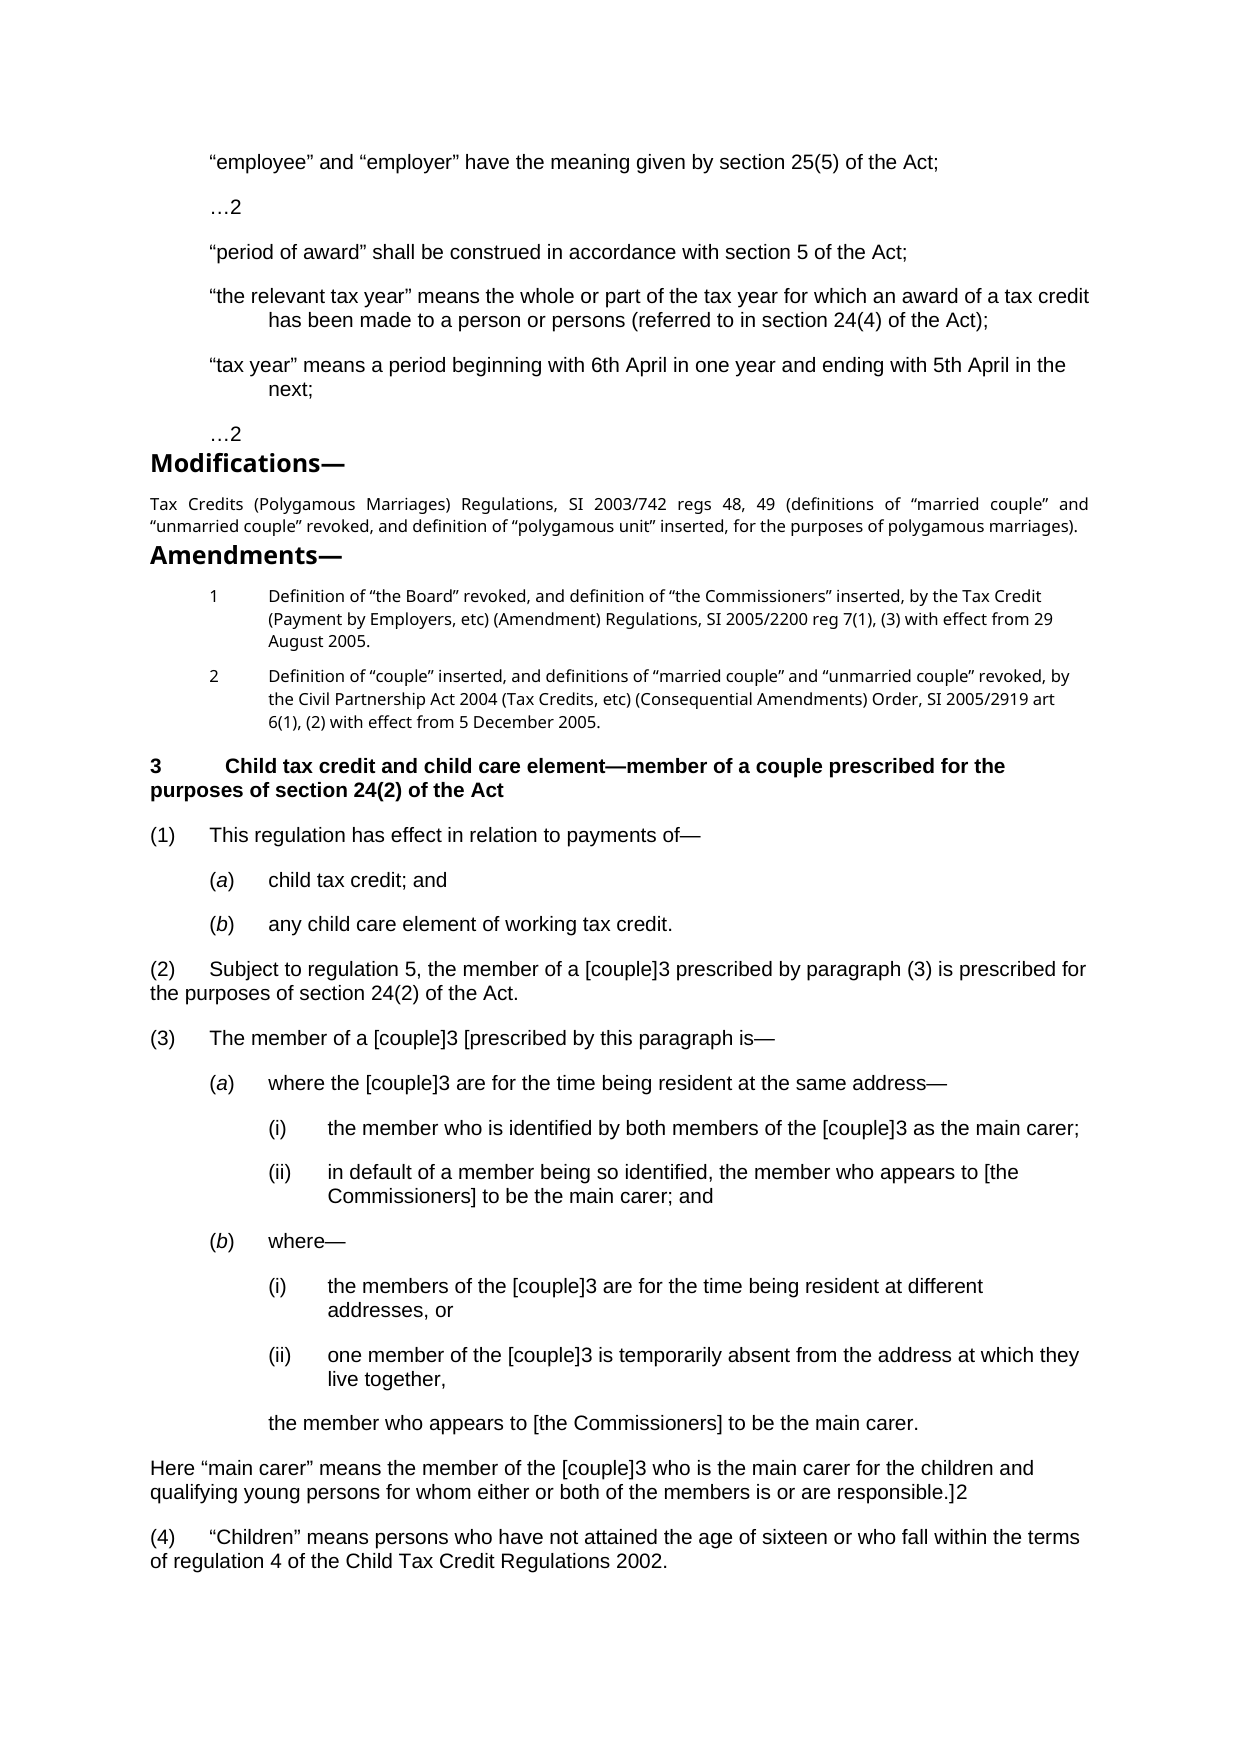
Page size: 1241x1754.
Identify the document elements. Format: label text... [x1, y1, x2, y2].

text (4) “Children” means persons who have not attained the age of sixteen or who fall within the terms of regulation 4 of the Child Tax Credit Regulations 2002. [150, 1525, 1090, 1573]
text 3 Child tax credit and child care element—member of a couple prescribed for the purposes of section 24(2) of the Act [150, 754, 1090, 802]
text (i) the members of the [couple]3 are for the time being resident at different addresses, or [268, 1274, 1090, 1322]
text Modifications— [150, 446, 1090, 480]
text (b) any child care element of working tax credit. [209, 912, 1090, 936]
text (b) where— [209, 1229, 1090, 1253]
text “employee” and “employer” have the meaning given by section 25(5) of the Act; [209, 150, 1090, 174]
text “period of award” shall be construed in accordance with section 5 of the Act; [209, 239, 1090, 263]
text (2) Subject to regulation 5, the member of a [couple]3 prescribed by paragraph (3) is prescribed for the purposes of section 24(2) of the Act. [150, 957, 1090, 1005]
text (3) The member of a [couple]3 [prescribed by this paragraph is— [150, 1026, 1090, 1050]
text (ii) one member of the [couple]3 is temporarily absent from the address at which they live together, [268, 1342, 1090, 1390]
text (a) child tax credit; and [209, 867, 1090, 891]
text (ii) in default of a member being so identified, the member who appears to [the Commissioners] to be the main carer; and [268, 1160, 1090, 1208]
text Here “main carer” means the member of the [couple]3 who is the main carer for the children and qualifying young persons for whom either or both of the members is or are responsible.]2 [150, 1456, 1090, 1504]
text the member who appears to [the Commissioners] to be the main carer. [268, 1411, 1090, 1435]
text “tax year” means a period beginning with 6th April in one year and ending with 5th April in the next; [209, 353, 1090, 401]
text (i) the member who is identified by both members of the [couple]3 as the main carer; [268, 1115, 1090, 1139]
text “the relevant tax year” means the whole or part of the tax year for which an award of a tax credit has been made to a person or persons (referred to in section 24(4) of the Act); [209, 284, 1090, 332]
text Amendments— [150, 538, 1090, 572]
text …2 [209, 422, 1090, 446]
list 2 Definition of “couple” inserted, and definitions of “married couple” and “unmarried couple” revoked, by the Civil Partnership Act 2004 (Tax Credits, etc) (Consequential Amendments) Order, SI 2005/2919 art 6(1), (2) with effect from 5 December 2005. [209, 665, 1090, 733]
text (a) where the [couple]3 are for the time being resident at the same address— [209, 1071, 1090, 1094]
list 1 Definition of “the Board” revoked, and definition of “the Commissioners” inserted, by the Tax Credit (Payment by Employers, etc) (Amendment) Regulations, SI 2005/2200 reg 7(1), (3) with effect from 29 August 2005. [209, 584, 1090, 652]
text (1) This regulation has effect in relation to payments of— [150, 823, 1090, 847]
text …2 [209, 195, 1090, 219]
text Tax Credits (Polygamous Marriages) Regulations, SI 2003/742 regs 48, 49 (definitions of “married couple” and “unmarried couple” revoked, and definition of “polygamous unit” inserted, for the purposes of polygamous marriages). [150, 492, 1090, 538]
